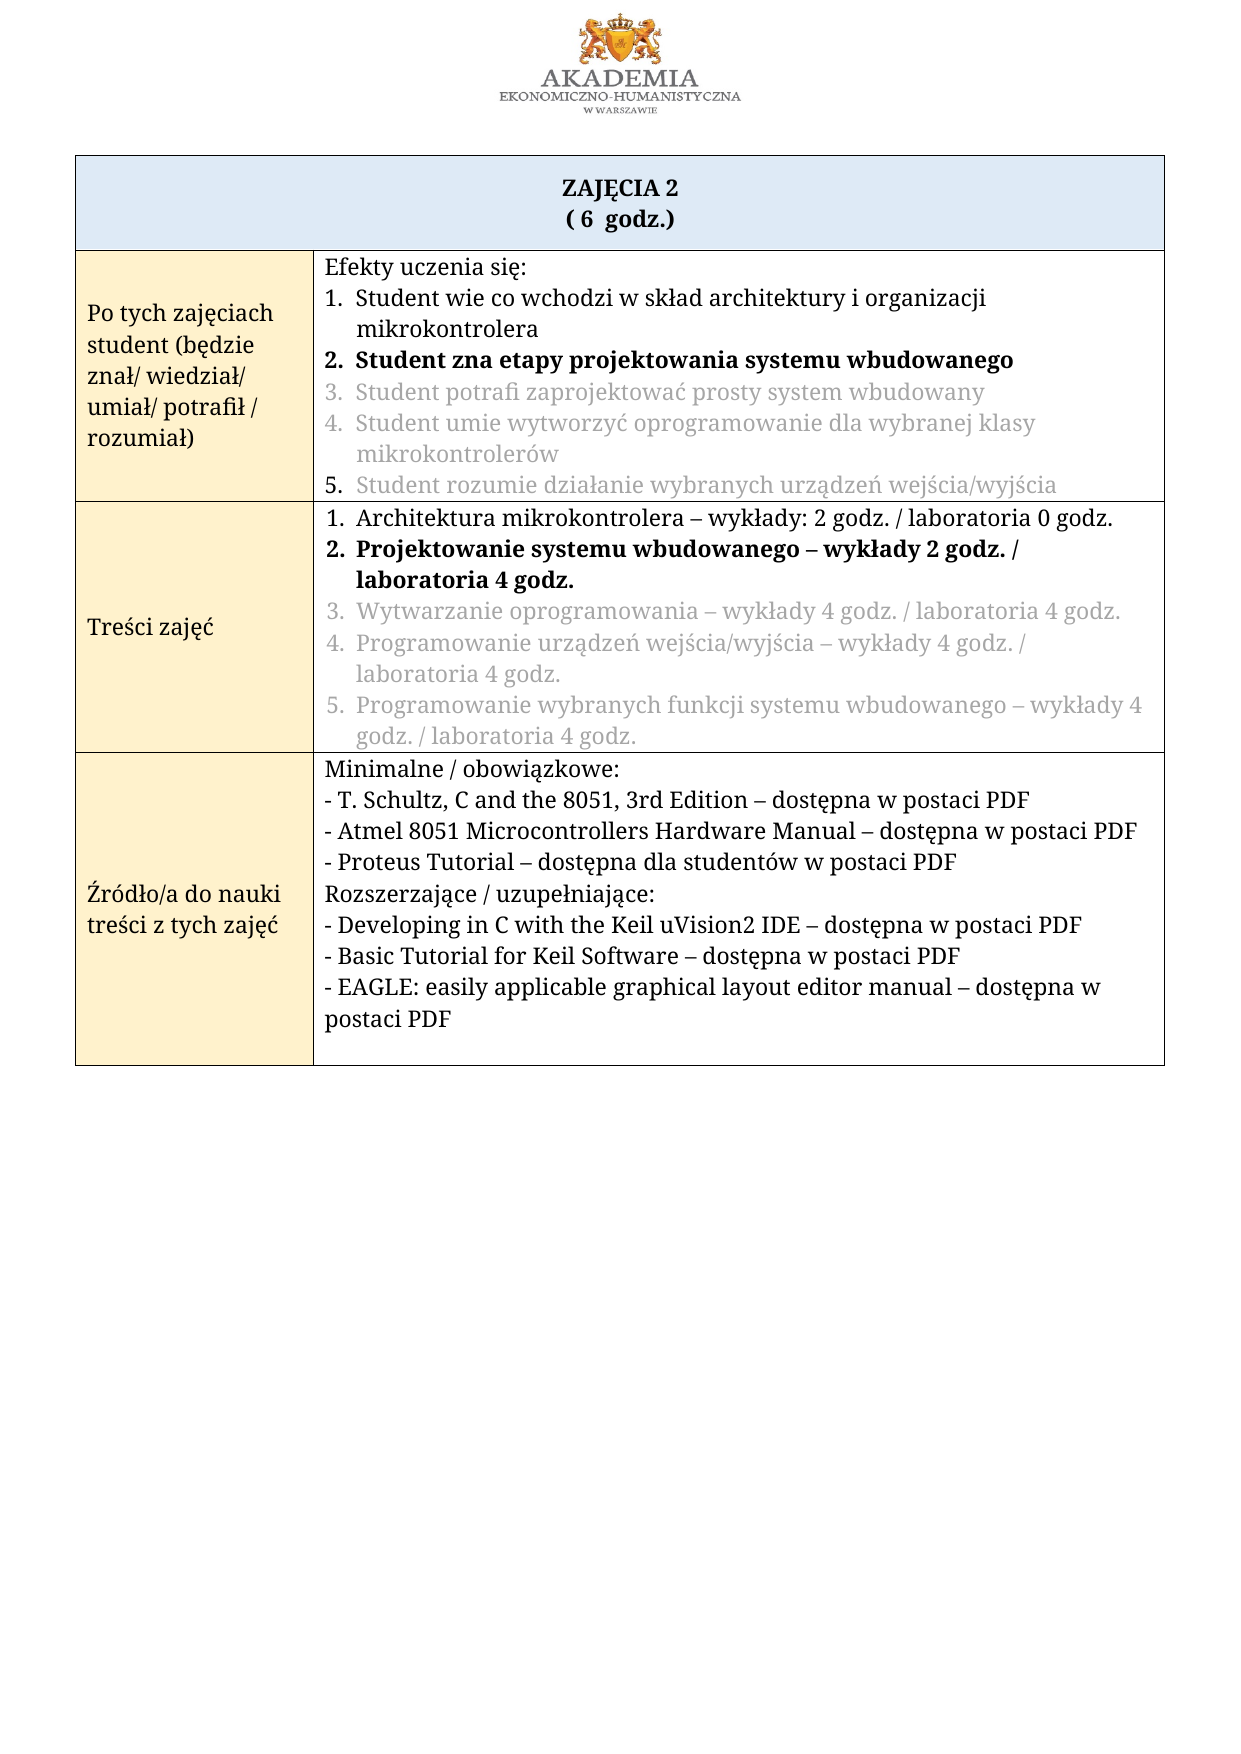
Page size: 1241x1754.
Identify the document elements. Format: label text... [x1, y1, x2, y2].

table_header ZAJĘCIA 2 ( 6 godz.) [76, 156, 1164, 249]
table_cell Treści zajęć [76, 502, 313, 752]
table_cell Po tych zajęciach student (będzie znał/ wiedział/ umiał/ potrafił / rozumiał) [76, 251, 313, 501]
table_cell Minimalne / obowiązkowe: - T. Schultz, C and the 8051, 3rd Edition – dostępna w postaci PDF - Atmel 8051 Microcontrollers Hardware Manual – dostępna w postaci PDF - Proteus Tutorial – dostępna dla studentów w postaci PDF Rozszerzające / uzupełniające: - Developing in C with the Keil uVision2 IDE – dostępna w postaci PDF - Basic Tutorial for Keil Software – dostępna w postaci PDF - EAGLE: easily applicable graphical layout editor manual – dostępna w postaci PDF [314, 753, 1164, 1065]
table_cell Źródło/a do nauki treści z tych zajęć [76, 753, 313, 1065]
table_cell 1. Architektura mikrokontrolera – wykłady: 2 godz. / laboratoria 0 godz. 2. Projektowanie systemu wbudowanego – wykłady 2 godz. / laboratoria 4 godz. 3. Wytwarzanie oprogramowania – wykłady 4 godz. / laboratoria 4 godz. 4. Programowanie urządzeń wejścia/wyjścia – wykłady 4 godz. / laboratoria 4 godz. 5. Programowanie wybranych funkcji systemu wbudowanego – wykłady 4 godz. / laboratoria 4 godz. [314, 502, 1164, 752]
picture [483, 0, 753, 123]
table_cell Efekty uczenia się: Student wie co wchodzi w skład architektury i organizacji mikrokontrolera Student zna etapy projektowania systemu wbudowanego Student potrafi zaprojektować prosty system wbudowany Student umie wytworzyć oprogramowanie dla wybranej klasy mikrokontrolerów Student rozumie działanie wybranych urządzeń wejścia/wyjścia [314, 251, 1164, 501]
